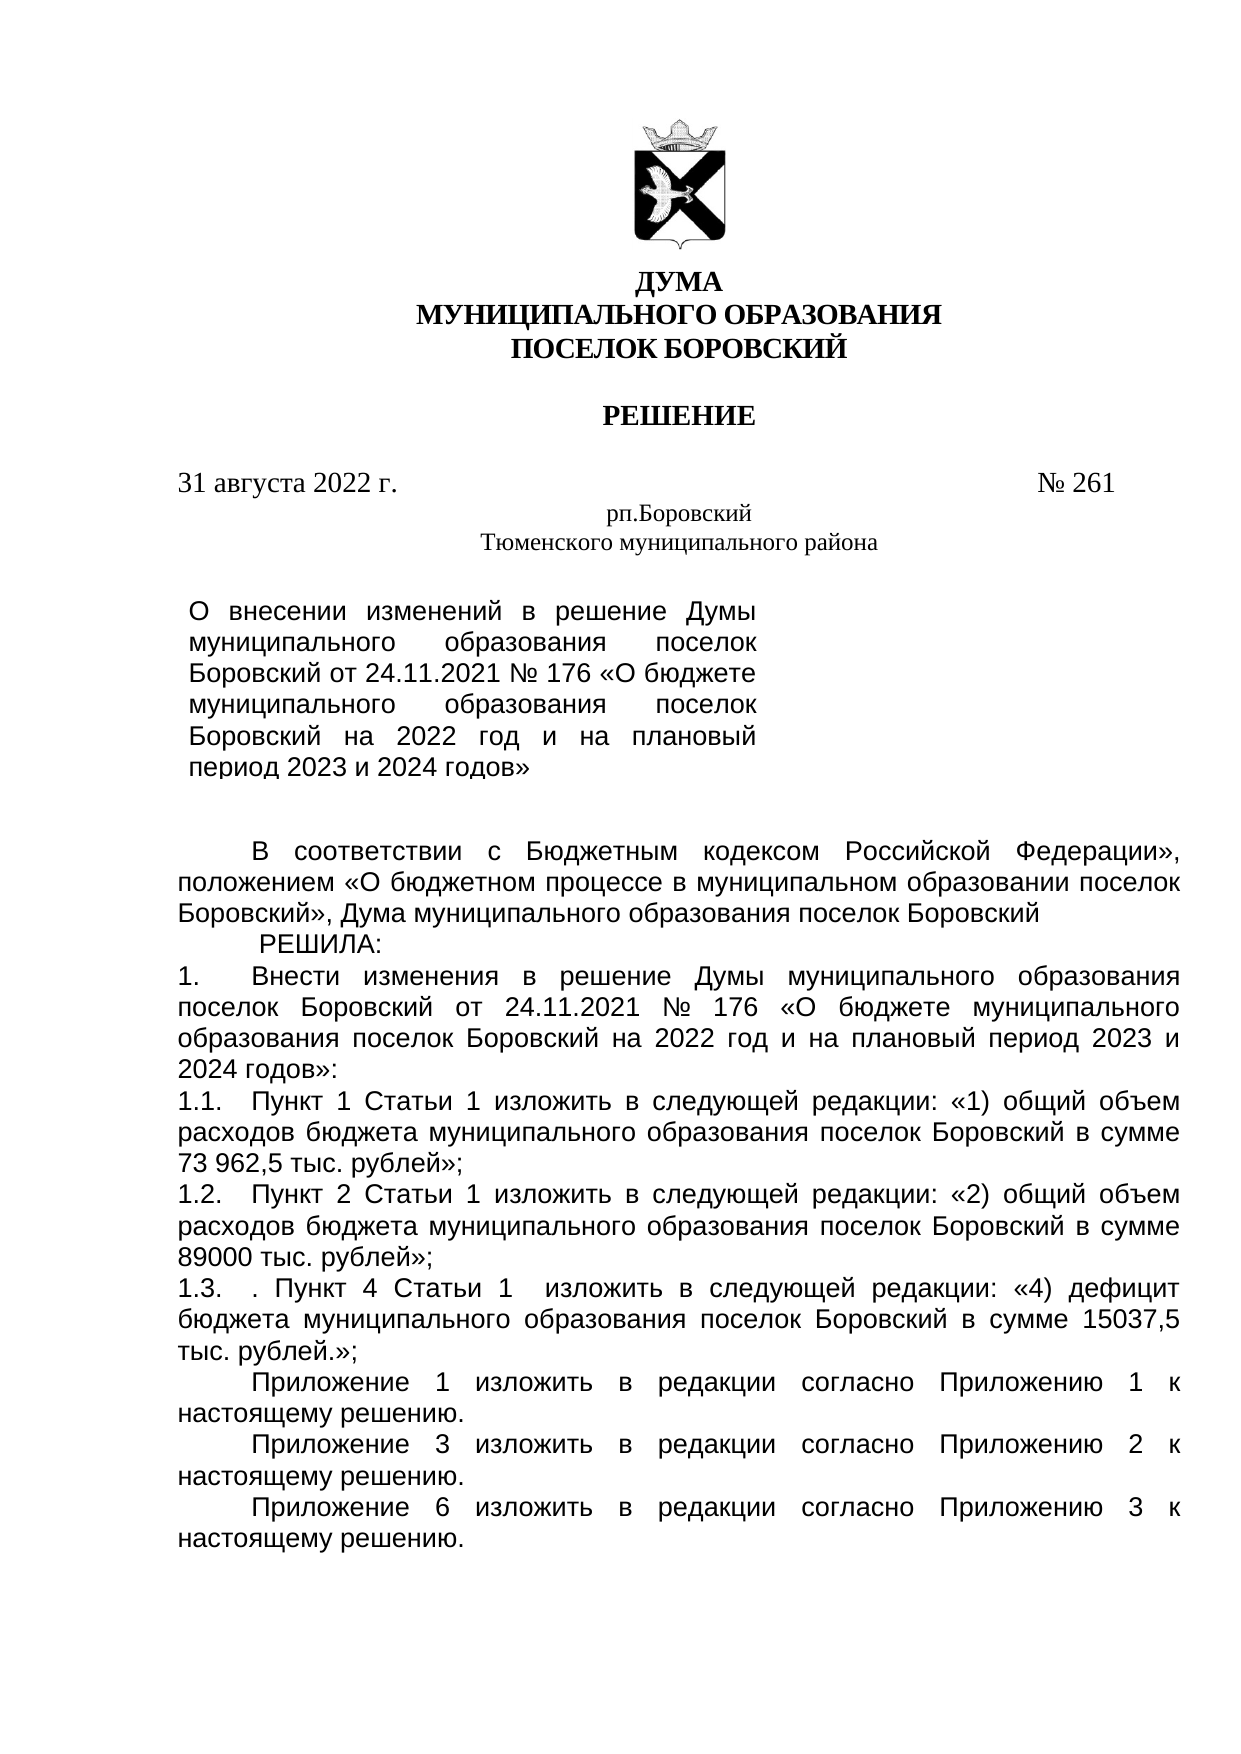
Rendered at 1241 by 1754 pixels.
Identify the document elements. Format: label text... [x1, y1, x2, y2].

text РЕШИЛА: [177, 928, 1181, 960]
text РЕШЕНИЕ [177, 398, 1181, 431]
list Приложение 6 изложить в редакции согласно Приложению 3 к настоящему решению. [177, 1491, 1181, 1553]
list Приложение 3 изложить в редакции согласно Приложению 2 к настоящему решению. [177, 1428, 1181, 1491]
list Внести изменения в решение Думы муниципального образования поселок Боровский от 24.11.2021 № 176 «О бюджете муниципального образования поселок Боровский на 2022 год и на плановый период 2023 и 2024 годов»: [177, 960, 1181, 1085]
text ПОСЕЛОК БОРОВСКИЙ [177, 331, 1181, 364]
text Тюменского муниципального района [177, 527, 1181, 556]
list Пункт 1 Статьи 1 изложить в следующей редакции: «1) общий объем расходов бюджета муниципального образования поселок Боровский в сумме 73 962,5 тыс. рублей»; [177, 1085, 1181, 1178]
text В соответствии с Бюджетным кодексом Российской Федерации», положением «О бюджетном процессе в муниципальном образовании поселок Боровский», Дума муниципального образования поселок Боровский [177, 835, 1181, 928]
text МУНИЦИПАЛЬНОГО ОБРАЗОВАНИЯ [177, 297, 1181, 331]
text 31 августа 2022 г. № 261 [177, 465, 1181, 498]
subtitle Приложение 1 изложить в редакции согласно Приложению 1 к настоящему решению. [177, 1366, 1181, 1428]
list Пункт 2 Статьи 1 изложить в следующей редакции: «2) общий объем расходов бюджета муниципального образования поселок Боровский в сумме 89000 тыс. рублей»; [177, 1178, 1181, 1272]
list . Пункт 4 Статьи 1 изложить в следующей редакции: «4) дефицит бюджета муниципального образования поселок Боровский в сумме 15037,5 тыс. рублей.»; [177, 1272, 1181, 1366]
text ДУМА [177, 264, 1181, 297]
picture [632, 118, 727, 250]
text рп.Боровский [177, 498, 1181, 527]
